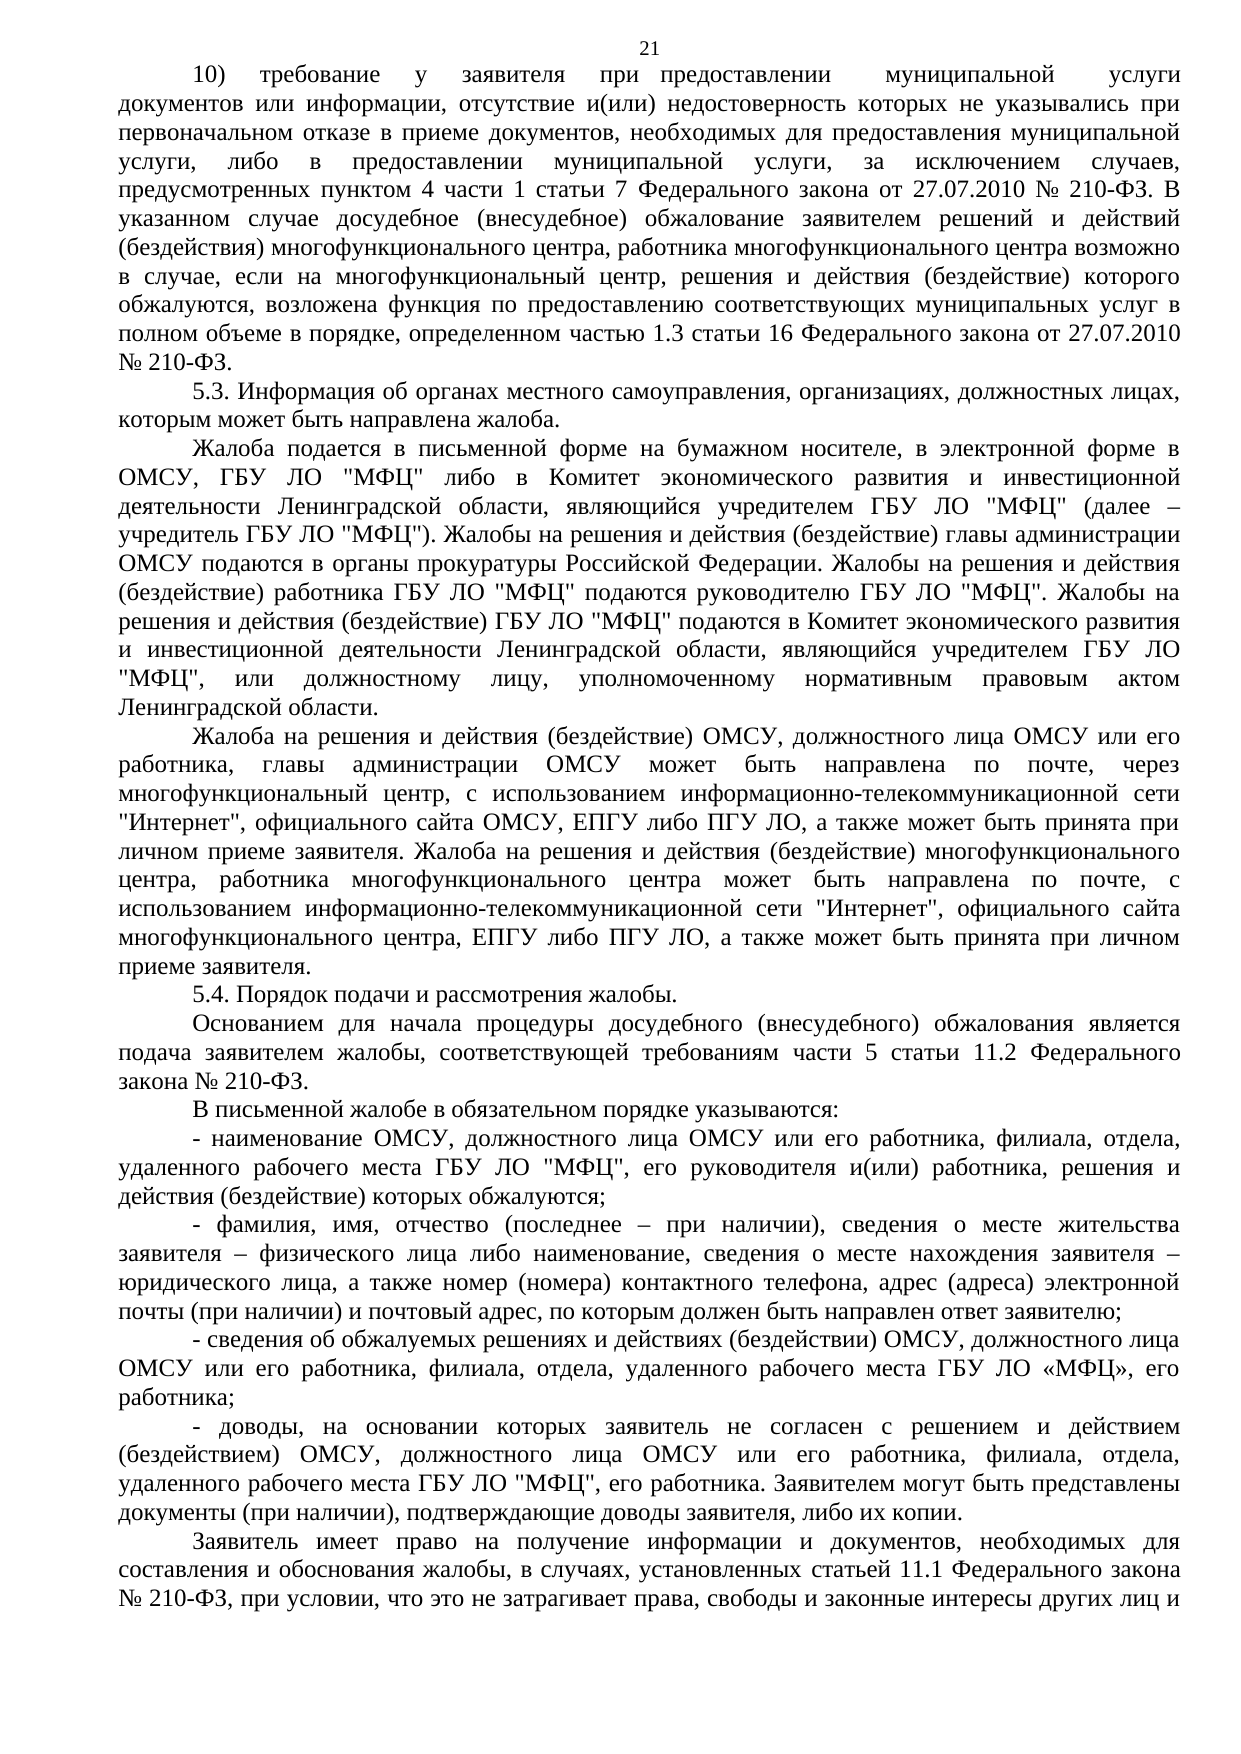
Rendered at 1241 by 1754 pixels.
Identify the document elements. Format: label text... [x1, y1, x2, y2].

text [118, 1526, 1181, 1612]
text Основанием для начала процедуры досудебного (внесудебного) обжалования является подача заявителем жалобы, соответствующей требованиям части 5 статьи 11.2 Федерального закона № 210-ФЗ. [118, 1008, 1181, 1094]
text - сведения об обжалуемых решениях и действиях (бездействии) ОМСУ, должностного лица ОМСУ или его работника, филиала, отдела, удаленного рабочего места ГБУ ЛО «МФЦ», его работника; [118, 1324, 1181, 1411]
text В письменной жалобе в обязательном порядке указываются: [118, 1094, 1181, 1123]
text - наименование ОМСУ, должностного лица ОМСУ или его работника, филиала, отдела, удаленного рабочего места ГБУ ЛО "МФЦ", его руководителя и(или) работника, решения и действия (бездействие) которых обжалуются; [118, 1123, 1181, 1209]
text 10) требование у заявителя при предоставлении муниципальной услуги документов или информации, отсутствие и(или) недостоверность которых не указывались при первоначальном отказе в приеме документов, необходимых для предоставления муниципальной услуги, либо в предоставлении муниципальной услуги, за исключением случаев, предусмотренных пунктом 4 части 1 статьи 7 Федерального закона от 27.07.2010 № 210-ФЗ. В указанном случае досудебное (внесудебное) обжалование заявителем решений и действий (бездействия) многофункционального центра, работника многофункционального центра возможно в случае, если на многофункциональный центр, решения и действия (бездействие) которого обжалуются, возложена функция по предоставлению соответствующих муниципальных услуг в полном объеме в порядке, определенном частью 1.3 статьи 16 Федерального закона от 27.07.2010 № 210-ФЗ. [118, 59, 1181, 376]
text 5.3. Информация об органах местного самоуправления, организациях, должностных лицах, которым может быть направлена жалоба. [118, 376, 1181, 433]
text 5.4. Порядок подачи и рассмотрения жалобы. [118, 979, 1181, 1008]
text - доводы, на основании которых заявитель не согласен с решением и действием (бездействием) ОМСУ, должностного лица ОМСУ или его работника, филиала, отдела, удаленного рабочего места ГБУ ЛО "МФЦ", его работника. Заявителем могут быть представлены документы (при наличии), подтверждающие доводы заявителя, либо их копии. [118, 1411, 1181, 1526]
text Жалоба на решения и действия (бездействие) ОМСУ, должностного лица ОМСУ или его работника, главы администрации ОМСУ может быть направлена по почте, через многофункциональный центр, с использованием информационно-телекоммуникационной сети "Интернет", официального сайта ОМСУ, ЕПГУ либо ПГУ ЛО, а также может быть принята при личном приеме заявителя. Жалоба на решения и действия (бездействие) многофункционального центра, работника многофункционального центра может быть направлена по почте, с использованием информационно-телекоммуникационной сети "Интернет", официального сайта многофункционального центра, ЕПГУ либо ПГУ ЛО, а также может быть принята при личном приеме заявителя. [118, 721, 1181, 979]
text - фамилия, имя, отчество (последнее – при наличии), сведения о месте жительства заявителя – физического лица либо наименование, сведения о месте нахождения заявителя – юридического лица, а также номер (номера) контактного телефона, адрес (адреса) электронной почты (при наличии) и почтовый адрес, по которым должен быть направлен ответ заявителю; [118, 1209, 1181, 1324]
text Жалоба подается в письменной форме на бумажном носителе, в электронной форме в ОМСУ, ГБУ ЛО "МФЦ" либо в Комитет экономического развития и инвестиционной деятельности Ленинградской области, являющийся учредителем ГБУ ЛО "МФЦ" (далее – учредитель ГБУ ЛО "МФЦ"). Жалобы на решения и действия (бездействие) главы администрации ОМСУ подаются в органы прокуратуры Российской Федерации. Жалобы на решения и действия (бездействие) работника ГБУ ЛО "МФЦ" подаются руководителю ГБУ ЛО "МФЦ". Жалобы на решения и действия (бездействие) ГБУ ЛО "МФЦ" подаются в Комитет экономического развития и инвестиционной деятельности Ленинградской области, являющийся учредителем ГБУ ЛО "МФЦ", или должностному лицу, уполномоченному нормативным правовым актом Ленинградской области. [118, 433, 1181, 721]
